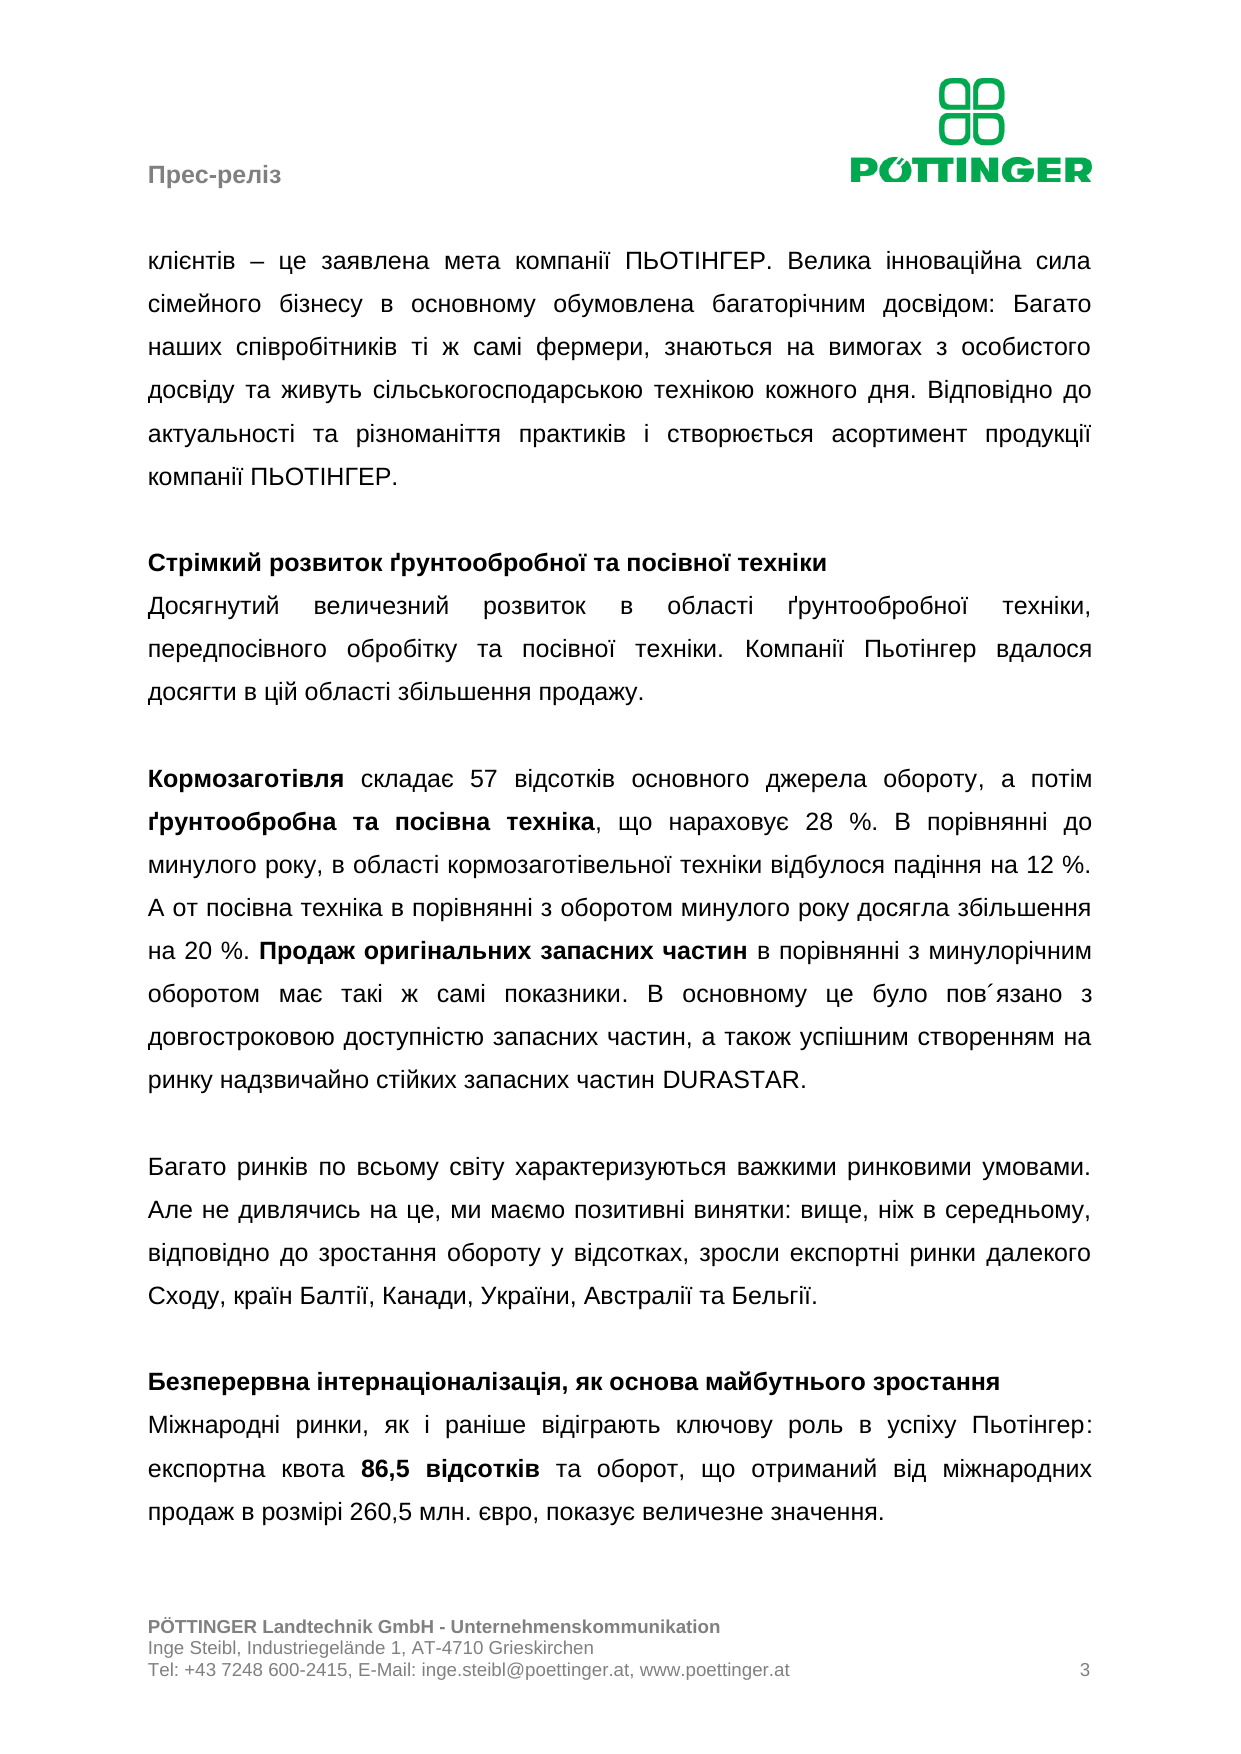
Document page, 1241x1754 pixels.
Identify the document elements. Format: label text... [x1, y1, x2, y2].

text Безперервна інтернаціоналізація, як основа майбутнього зростання [148, 1367, 1093, 1396]
text Багато ринків по всьому світу характеризуються важкими ринковими умовами. Але не дивлячись на це, ми маємо позитивні винятки: вище, ніж в середньому, відповідно до зростання обороту у відсотках, зросли експортні ринки далекого Сходу, країн Балтії, Канади, України, Австралії та Бельгії. [148, 1152, 1093, 1310]
picture [850, 78, 1093, 181]
text Міжнародні ринки, як і раніше відіграють ключову роль в успіху Пьотінгер: експортна квота 86,5 відсотків та оборот, що отриманий від міжнародних продаж в розмірі 260,5 млн. євро, показує величезне значення. [148, 1411, 1093, 1526]
text Досягнутий величезний розвиток в області ґрунтообробної техніки, передпосівного обробітку та посівної техніки. Компанії Пьотінгер вдалося досягти в цій області збільшення продажу. [148, 591, 1093, 706]
text Стрімкий розвиток ґрунтообробної та посівної техніки [148, 548, 1093, 577]
text Кормозаготівля складає 57 відсотків основного джерела обороту, а потім ґрунтообробна та посівна техніка, що нараховує 28 %. В порівнянні до минулого року, в області кормозаготівельної техніки відбулося падіння на 12 %. А от посівна техніка в порівнянні з оборотом минулого року досягла збільшення на 20 %. Продаж оригінальних запасних частин в порівнянні з минулорічним оборотом має такі ж самі показники. В основному це було пов´язано з довгостроковою доступністю запасних частин, а також успішним створенням на ринку надзвичайно стійких запасних частин DURASTAR. [148, 764, 1093, 1094]
